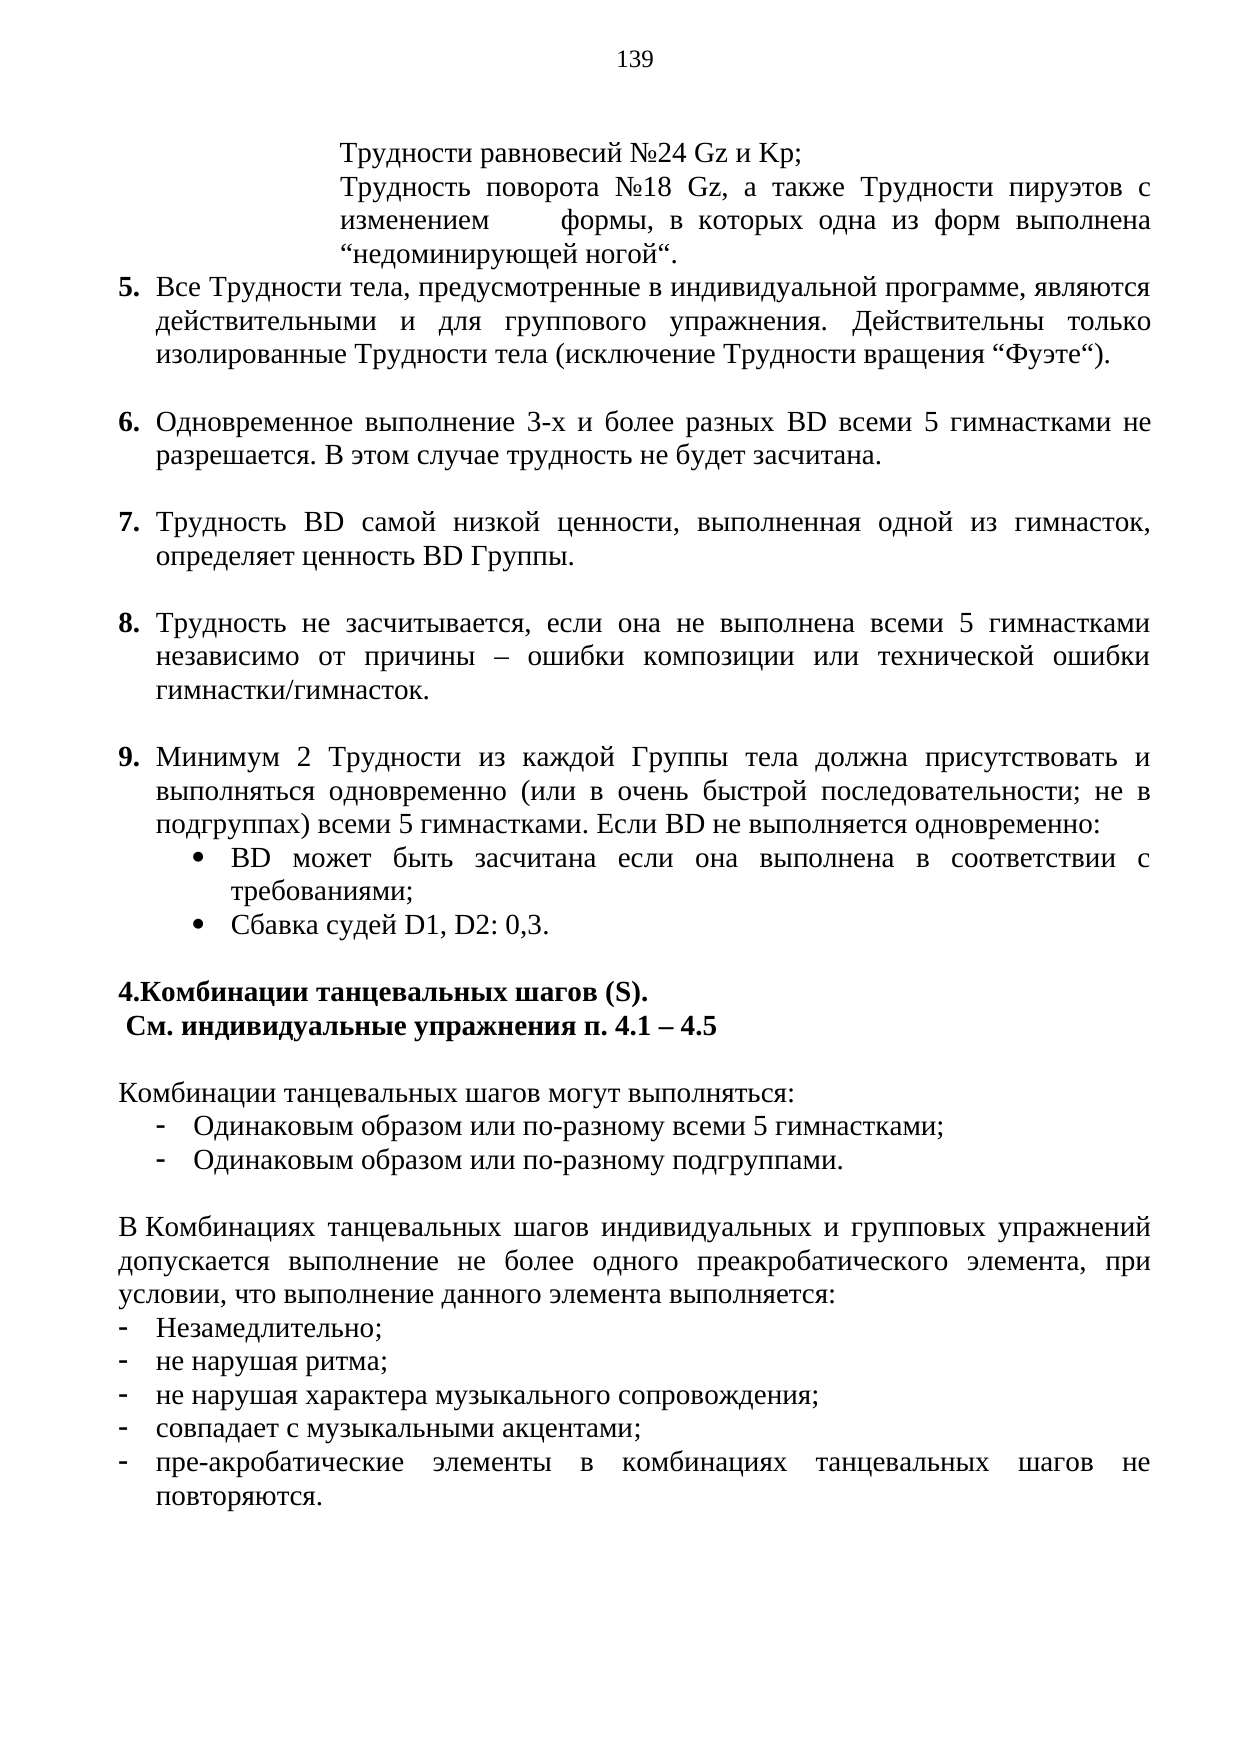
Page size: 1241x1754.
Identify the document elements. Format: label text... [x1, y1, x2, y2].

list Трудность не засчитывается, если она не выполнена всеми 5 гимнастками независимо от причины – ошибки композиции или технической ошибки гимнастки/гимнасток. [118, 605, 1152, 706]
list Одновременное выполнение 3-х и более разных BD всеми 5 гимнастками не разрешается. В этом случае трудность не будет засчитана. [118, 404, 1152, 471]
list не нарушая характера музыкального сопровождения; [118, 1377, 1152, 1411]
list Минимум 2 Трудности из каждой Группы тела должна присутствовать и выполняться одновременно (или в очень быстрой последовательности; не в подгруппах) всеми 5 гимнастками. Если BD не выполняется одновременно: [118, 739, 1152, 840]
text Комбинации танцевальных шагов могут выполняться: [118, 1075, 1152, 1108]
text См. индивидуальные упражнения п. 4.1 – 4.5 [118, 1008, 1152, 1041]
list BD может быть засчитана если она выполнена в соответствии с требованиями; [193, 840, 1152, 907]
text Трудность поворота №18 Gz, а также Трудности пируэтов с изменением формы, в которых одна из форм выполнена “недоминирующей ногой“. [306, 169, 1152, 269]
list пре-акробатические элементы в комбинациях танцевальных шагов не повторяются. [118, 1444, 1152, 1511]
text 4.Комбинации танцевальных шагов (S). [118, 974, 1152, 1008]
list Трудность BD самой низкой ценности, выполненная одной из гимнасток, определяет ценность BD Группы. [118, 504, 1152, 571]
text В Комбинациях танцевальных шагов индивидуальных и групповых упражнений допускается выполнение не более одного преакробатического элемента, при условии, что выполнение данного элемента выполняется: [118, 1209, 1152, 1310]
list Одинаковым образом или по-разному подгруппами. [156, 1142, 1152, 1176]
list Все Трудности тела, предусмотренные в индивидуальной программе, являются действительными и для группового упражнения. Действительны только изолированные Трудности тела (исключение Трудности вращения “Фуэте“). [118, 269, 1152, 370]
list Незамедлительно; [118, 1310, 1152, 1343]
list Сбавка судей D1, D2: 0,3. [193, 907, 1152, 941]
list не нарушая ритма; [118, 1343, 1152, 1377]
list Одинаковым образом или по-разному всеми 5 гимнастками; [156, 1108, 1152, 1142]
list совпадает с музыкальными акцентами; [118, 1411, 1152, 1444]
text Трудности равновесий №24 Gz и Kp; [156, 135, 1152, 169]
